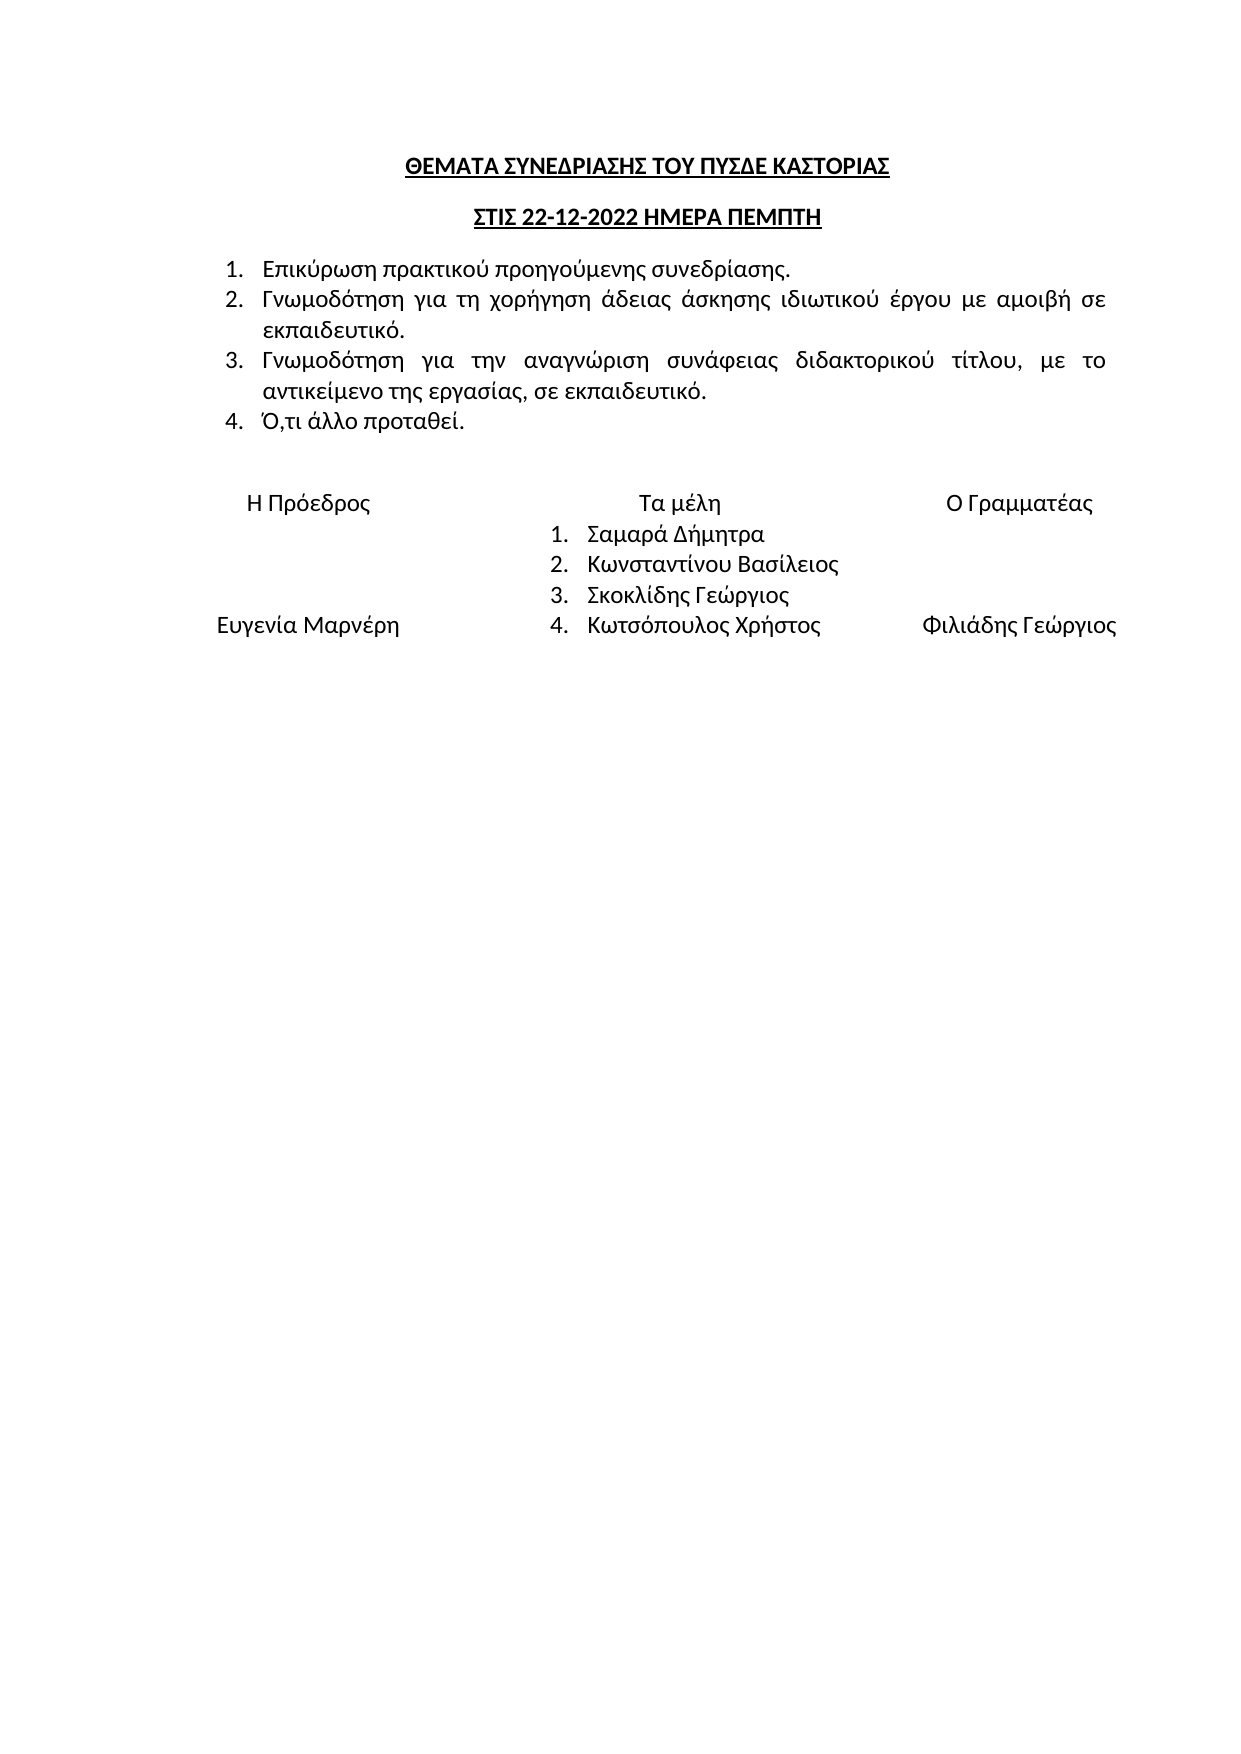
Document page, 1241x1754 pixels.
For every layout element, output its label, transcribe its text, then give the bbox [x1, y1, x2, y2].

table_header H Πρόεδρος Ευγενία Μαρνέρη [115, 487, 501, 640]
list Γνωμοδότηση για τη χορήγηση άδειας άσκησης ιδιωτικού έργου με αμοιβή σε εκπαιδευτικό. [225, 283, 1107, 344]
text ΣΤΙΣ 22-12-2022 ΗΜΕΡΑ ΠΕΜΠΤΗ [187, 201, 1107, 232]
table_header Τα μέλη Σαμαρά Δήμητρα Κωνσταντίνου Βασίλειος Σκοκλίδης Γεώργιος Κωτσόπουλος Χρήστος [501, 487, 859, 640]
text ΘΕΜΑΤΑ ΣΥΝΕΔΡΙΑΣΗΣ ΤΟΥ ΠΥΣΔΕ ΚΑΣΤΟΡΙΑΣ [187, 150, 1107, 181]
table_header Ο Γραμματέας Φιλιάδης Γεώργιος [859, 487, 1180, 640]
list Γνωμοδότηση για την αναγνώριση συνάφειας διδακτορικού τίτλου, με το αντικείμενο της εργασίας, σε εκπαιδευτικό. [225, 344, 1107, 405]
list Επικύρωση πρακτικού προηγούμενης συνεδρίασης. [225, 253, 1107, 283]
list Ό,τι άλλο προταθεί. [225, 405, 1107, 436]
